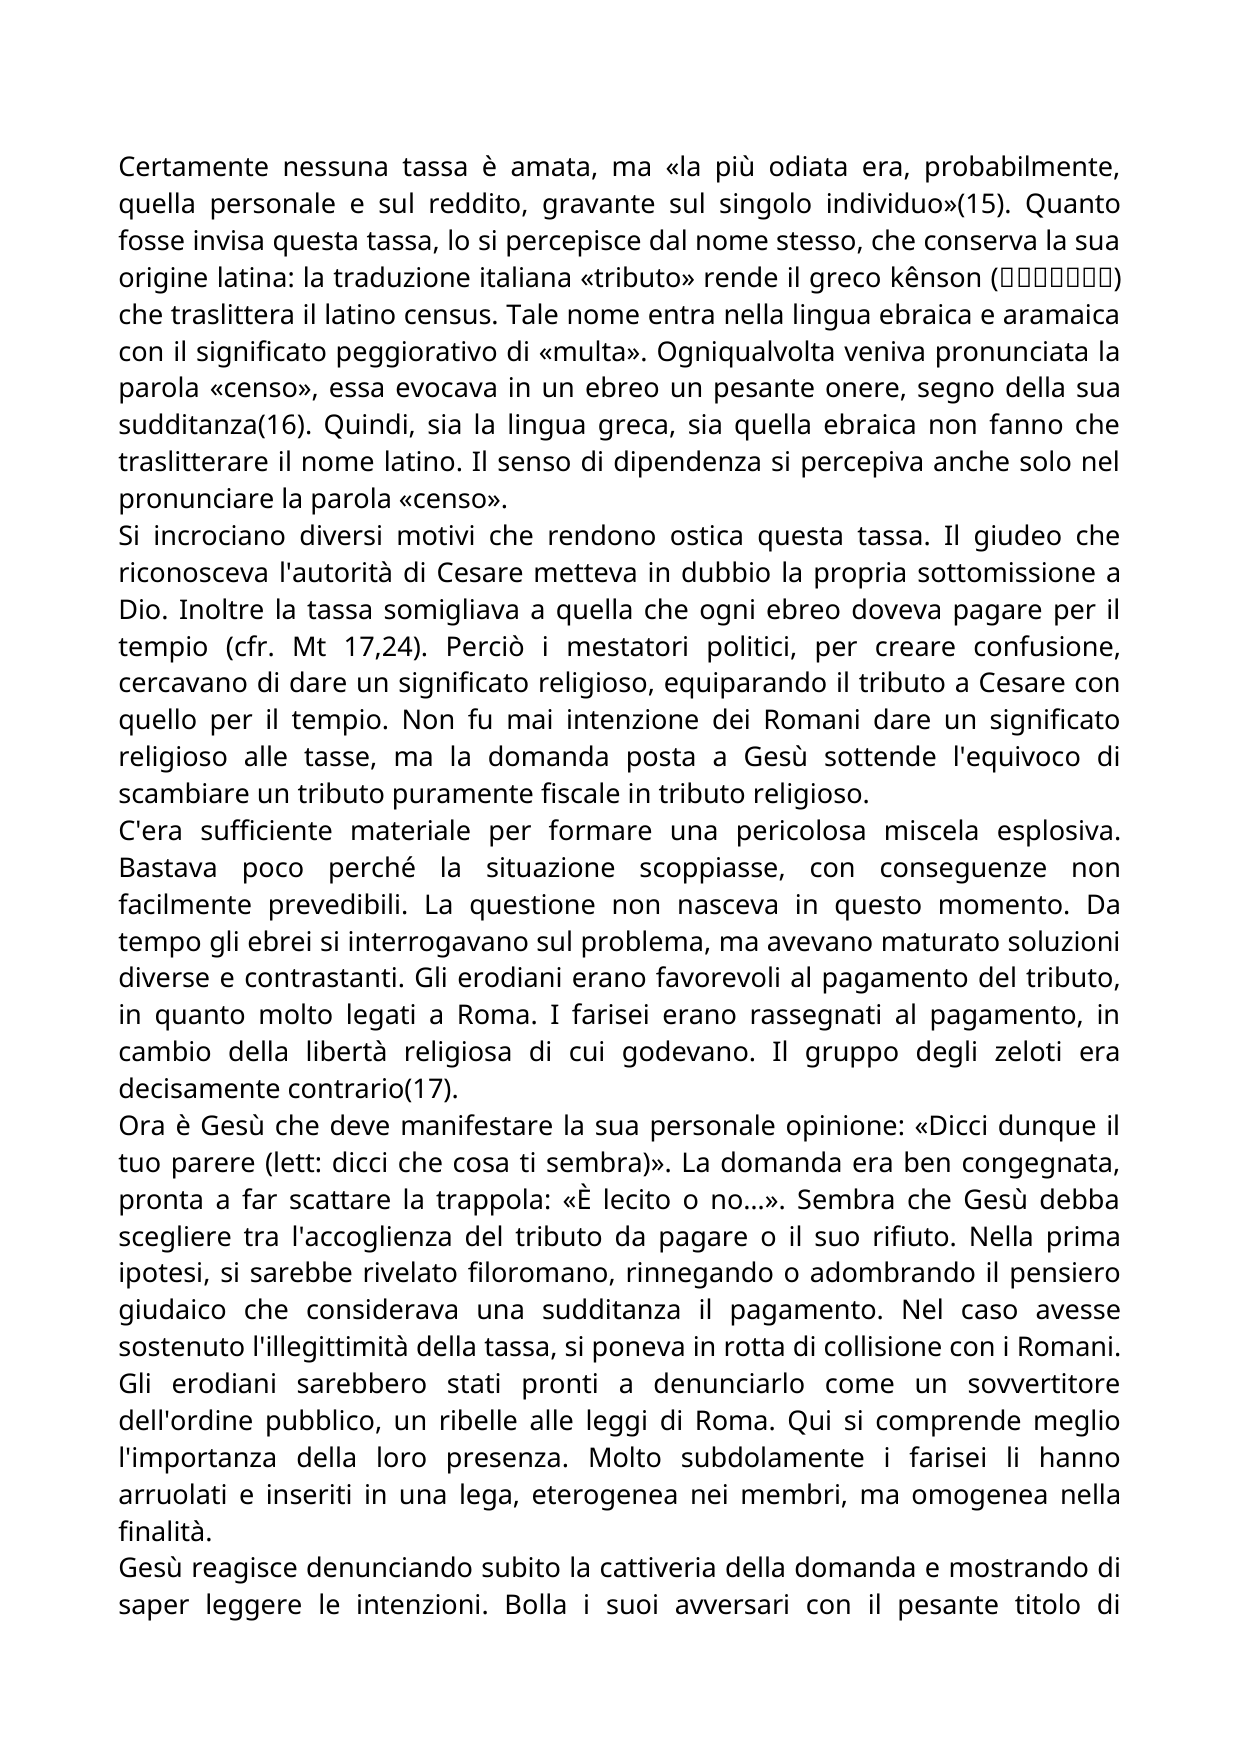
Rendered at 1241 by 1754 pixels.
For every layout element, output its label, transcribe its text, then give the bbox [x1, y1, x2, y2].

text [118, 1549, 1122, 1623]
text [118, 148, 1122, 516]
text Ora è Gesù che deve manifestare la sua personale opinione: «Dicci dunque il tuo parere (lett: dicci che cosa ti sembra)». La domanda era ben congegnata, pronta a far scattare la trappola: «È lecito o no…». Sembra che Gesù debba scegliere tra l'accoglienza del tributo da pagare o il suo rifiuto. Nella prima ipotesi, si sarebbe rivelato filoromano, rinnegando o adombrando il pensiero giudaico che considerava una sudditanza il pagamento. Nel caso avesse sostenuto l'illegittimità della tassa, si poneva in rotta di collisione con i Romani. Gli erodiani sarebbero stati pronti a denunciarlo come un sovvertitore dell'ordine pubblico, un ribelle alle leggi di Roma. Qui si comprende meglio l'importanza della loro presenza. Molto subdolamente i farisei li hanno arruolati e inseriti in una lega, eterogenea nei membri, ma omogenea nella finalità. [118, 1106, 1122, 1549]
text C'era sufficiente materiale per formare una pericolosa miscela esplosiva. Bastava poco perché la situazione scoppiasse, con conseguenze non facilmente prevedibili. La questione non nasceva in questo momento. Da tempo gli ebrei si interrogavano sul problema, ma avevano maturato soluzioni diverse e contrastanti. Gli erodiani erano favorevoli al pagamento del tributo, in quanto molto legati a Roma. I farisei erano rassegnati al pagamento, in cambio della libertà religiosa di cui godevano. Il gruppo degli zeloti era decisamente contrario(17). [118, 811, 1122, 1106]
text Si incrociano diversi motivi che rendono ostica questa tassa. Il giudeo che riconosceva l'autorità di Cesare metteva in dubbio la propria sottomissione a Dio. Inoltre la tassa somigliava a quella che ogni ebreo doveva pagare per il tempio (cfr. Mt 17,24). Perciò i mestatori politici, per creare confusione, cercavano di dare un significato religioso, equiparando il tributo a Cesare con quello per il tempio. Non fu mai intenzione dei Romani dare un significato religioso alle tasse, ma la domanda posta a Gesù sottende l'equivoco di scambiare un tributo puramente fiscale in tributo religioso. [118, 516, 1122, 811]
